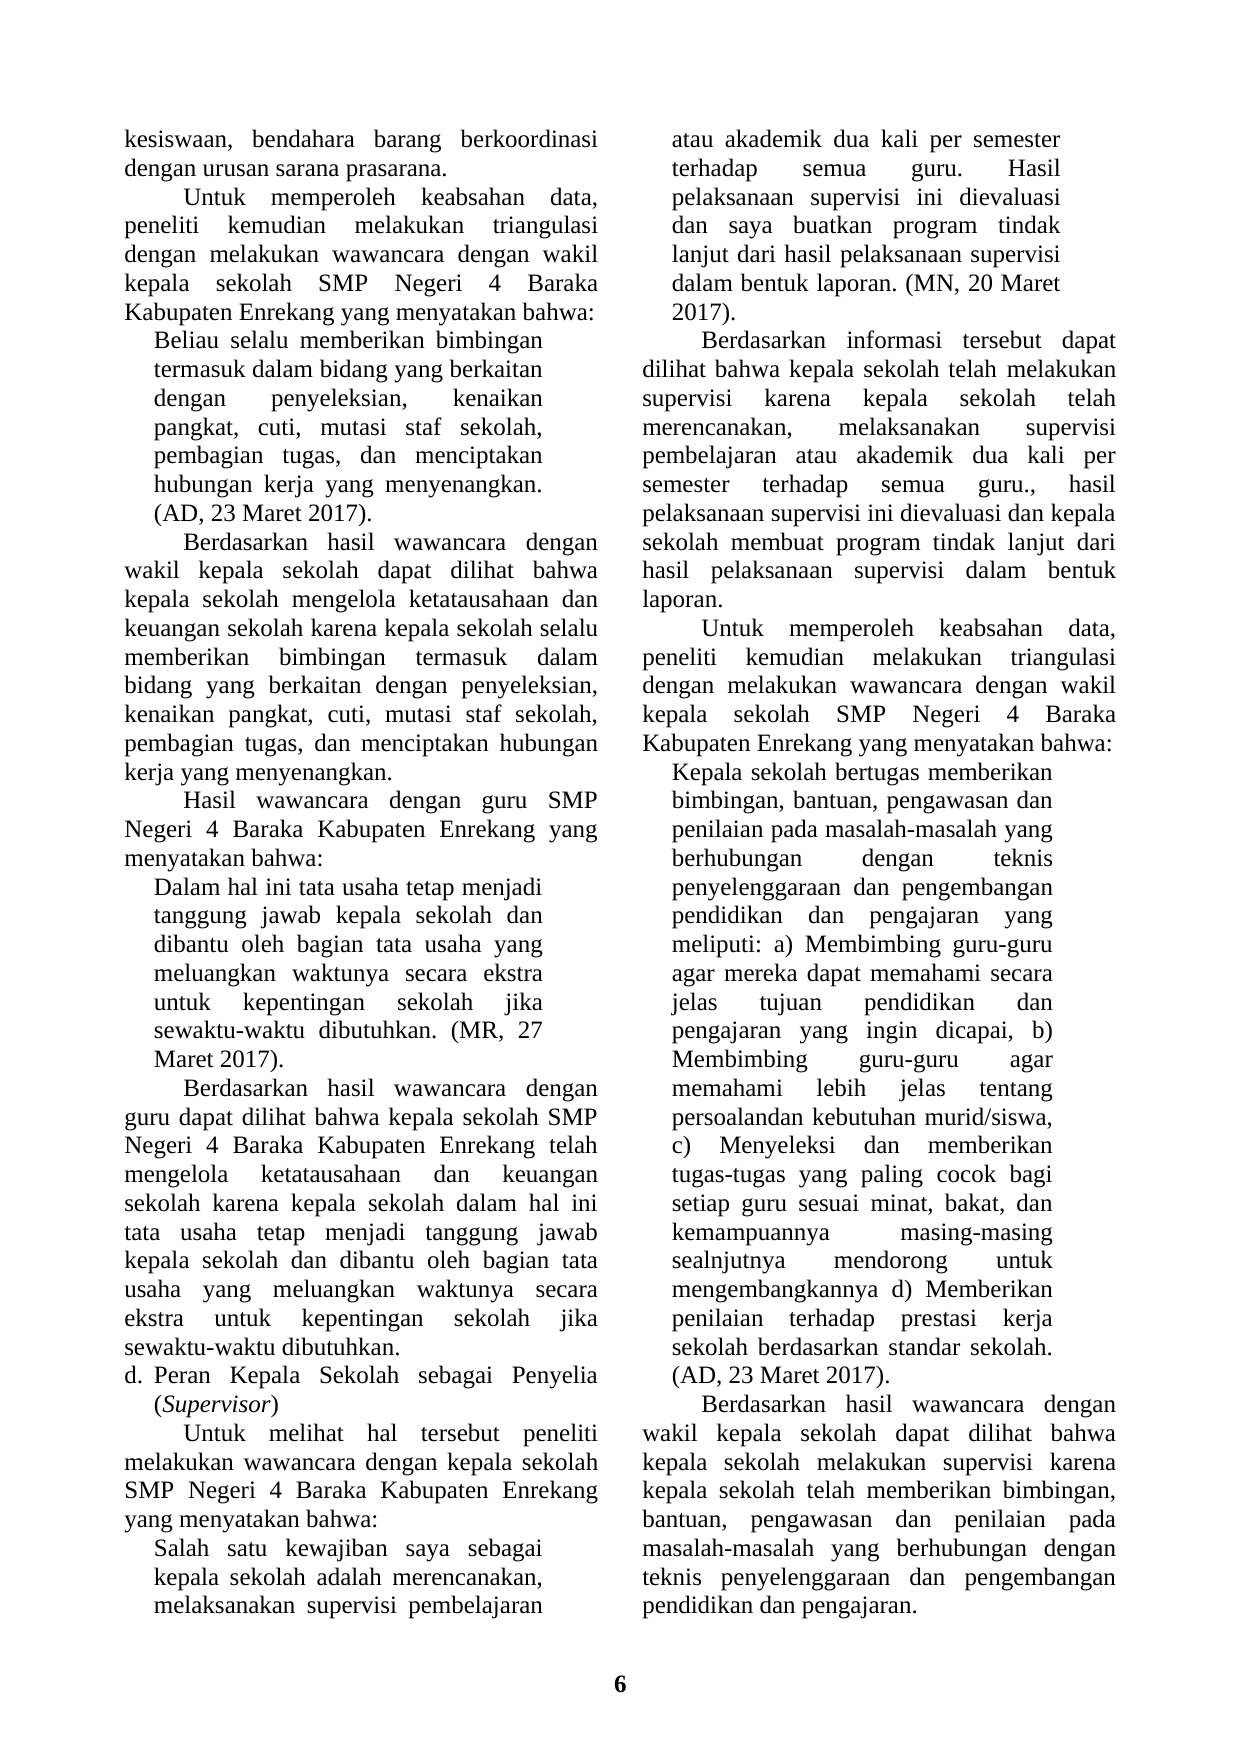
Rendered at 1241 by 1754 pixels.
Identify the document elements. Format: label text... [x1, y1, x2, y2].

text Berdasarkan hasil wawancara dengan wakil kepala sekolah dapat dilihat bahwa kepala sekolah mengelola ketatausahaan dan keuangan sekolah karena kepala sekolah selalu memberikan bimbingan termasuk dalam bidang yang berkaitan dengan penyeleksian, kenaikan pangkat, cuti, mutasi staf sekolah, pembagian tugas, dan menciptakan hubungan kerja yang menyenangkan. [124, 527, 598, 785]
text Untuk melihat hal tersebut peneliti melakukan wawancara dengan kepala sekolah SMP Negeri 4 Baraka Kabupaten Enrekang yang menyatakan bahwa: [124, 1418, 598, 1533]
text Beliau selalu memberikan bimbingan termasuk dalam bidang yang berkaitan dengan penyeleksian, kenaikan pangkat, cuti, mutasi staf sekolah, pembagian tugas, dan menciptakan hubungan kerja yang menyenangkan. (AD, 23 Maret 2017). [154, 325, 543, 527]
text Kepala sekolah bertugas memberikan bimbingan, bantuan, pengawasan dan penilaian pada masalah-masalah yang berhubungan dengan teknis penyelenggaraan dan pengembangan pendidikan dan pengajaran yang meliputi: a) Membimbing guru-guru agar mereka dapat memahami secara jelas tujuan pendidikan dan pengajaran yang ingin dicapai, b) Membimbing guru-guru agar memahami lebih jelas tentang persoalandan kebutuhan murid/siswa, c) Menyeleksi dan memberikan tugas-tugas yang paling cocok bagi setiap guru sesuai minat, bakat, dan kemampuannya masing-masing sealnjutnya mendorong untuk mengembangkannya d) Memberikan penilaian terhadap prestasi kerja sekolah berdasarkan standar sekolah. (AD, 23 Maret 2017). [672, 757, 1053, 1389]
text Berdasarkan hasil wawancara dengan guru dapat dilihat bahwa kepala sekolah SMP Negeri 4 Baraka Kabupaten Enrekang telah mengelola ketatausahaan dan keuangan sekolah karena kepala sekolah dalam hal ini tata usaha tetap menjadi tanggung jawab kepala sekolah dan dibantu oleh bagian tata usaha yang meluangkan waktunya secara ekstra untuk kepentingan sekolah jika sewaktu-waktu dibutuhkan. [124, 1073, 598, 1360]
text Salah satu kewajiban saya sebagai kepala sekolah adalah merencanakan, melaksanakan supervisi pembelajaran atau akademik dua kali per semester terhadap semua guru. Hasil pelaksanaan supervisi ini dievaluasi dan saya buatkan program tindak lanjut dari hasil pelaksanaan supervisi dalam bentuk laporan. (MN, 20 Maret 2017). [672, 124, 1061, 325]
text Salah satu kewajiban saya sebagai kepala sekolah adalah merencanakan, melaksanakan supervisi pembelajaran atau akademik dua kali per semester terhadap semua guru. Hasil pelaksanaan supervisi ini dievaluasi dan saya buatkan program tindak lanjut dari hasil pelaksanaan supervisi dalam bentuk laporan. (MN, 20 Maret 2017). [154, 1533, 543, 1619]
list Peran Kepala Sekolah sebagai Penyelia (Supervisor) [124, 1360, 598, 1418]
text Dalam hal ini tata usaha tetap menjadi tanggung jawab kepala sekolah dan dibantu oleh bagian tata usaha yang meluangkan waktunya secara ekstra untuk kepentingan sekolah jika sewaktu-waktu dibutuhkan. (MR, 27 Maret 2017). [154, 872, 543, 1073]
text Hasil wawancara dengan guru SMP Negeri 4 Baraka Kabupaten Enrekang yang menyatakan bahwa: [124, 785, 598, 872]
text Berdasarkan hasil wawancara dengan wakil kepala sekolah dapat dilihat bahwa kepala sekolah melakukan supervisi karena kepala sekolah telah memberikan bimbingan, bantuan, pengawasan dan penilaian pada masalah-masalah yang berhubungan dengan teknis penyelenggaraan dan pengembangan pendidikan dan pengajaran. [642, 1389, 1116, 1619]
text Berdasarkan informasi tersebut dapat dilihat bahwa kepala sekolah telah melakukan supervisi karena kepala sekolah telah merencanakan, melaksanakan supervisi pembelajaran atau akademik dua kali per semester terhadap semua guru., hasil pelaksanaan supervisi ini dievaluasi dan kepala sekolah membuat program tindak lanjut dari hasil pelaksanaan supervisi dalam bentuk laporan. [642, 325, 1116, 613]
